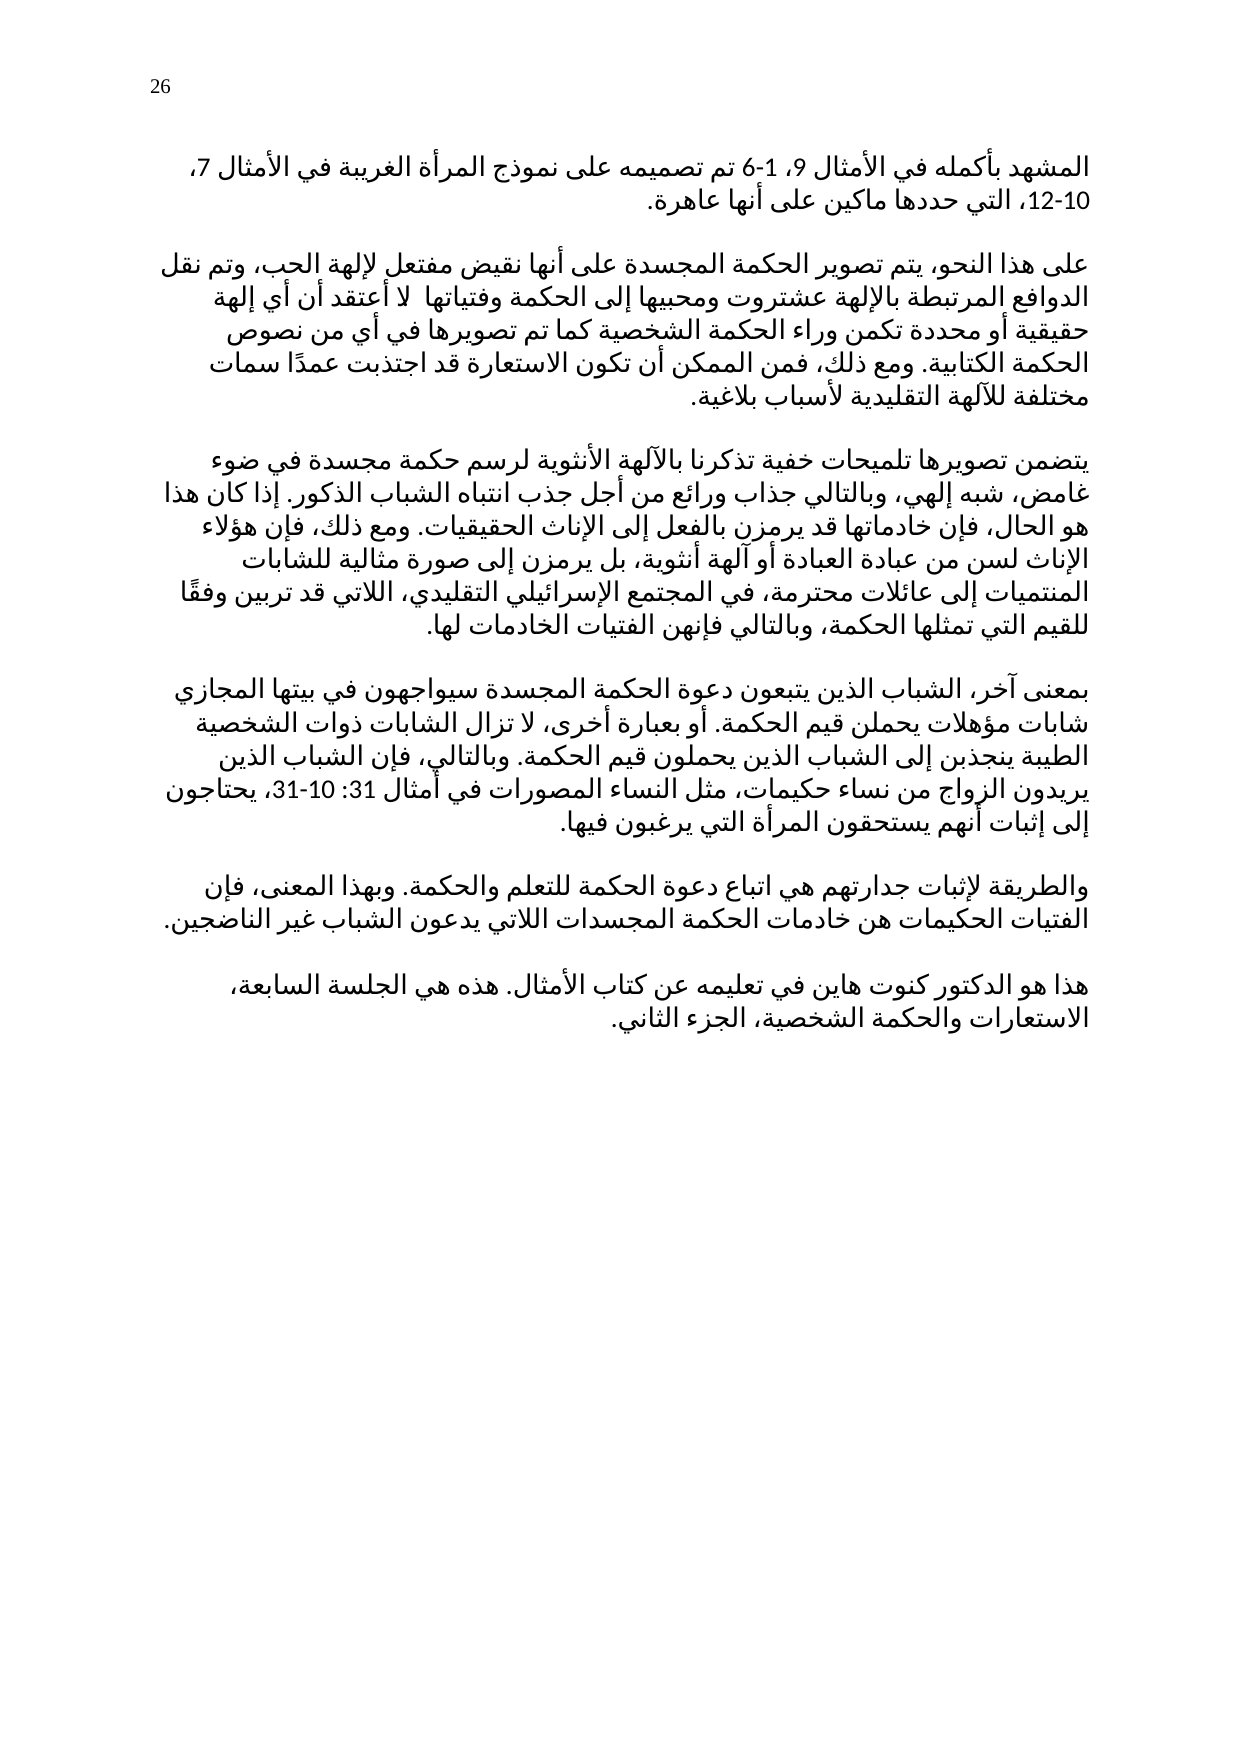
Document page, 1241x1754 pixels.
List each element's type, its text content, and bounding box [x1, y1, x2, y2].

text هذا هو الدكتور كنوت هاين في تعليمه عن كتاب الأمثال. هذه هي الجلسة السابعة، الاستعارات والحكمة الشخصية، الجزء الثاني. [150, 968, 1090, 1034]
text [150, 150, 1090, 216]
text بمعنى آخر، الشباب الذين يتبعون دعوة الحكمة المجسدة سيواجهون في بيتها المجازي شابات مؤهلات يحملن قيم الحكمة. أو بعبارة أخرى، لا تزال الشابات ذوات الشخصية الطيبة ينجذبن إلى الشباب الذين يحملون قيم الحكمة. وبالتالي، فإن الشباب الذين يريدون الزواج من نساء حكيمات، مثل النساء المصورات في أمثال 31: 10-31، يحتاجون إلى إثبات أنهم يستحقون المرأة التي يرغبون فيها. [150, 673, 1090, 838]
text والطريقة لإثبات جدارتهم هي اتباع دعوة الحكمة للتعلم والحكمة. وبهذا المعنى، فإن الفتيات الحكيمات هن خادمات الحكمة المجسدات اللاتي يدعون الشباب غير الناضجين. [150, 869, 1090, 935]
text يتضمن تصويرها تلميحات خفية تذكرنا بالآلهة الأنثوية لرسم حكمة مجسدة في ضوء غامض، شبه إلهي، وبالتالي جذاب ورائع من أجل جذب انتباه الشباب الذكور. إذا كان هذا هو الحال، فإن خادماتها قد يرمزن بالفعل إلى الإناث الحقيقيات. ومع ذلك، فإن هؤلاء الإناث لسن من عبادة العبادة أو آلهة أنثوية، بل يرمزن إلى صورة مثالية للشابات المنتميات إلى عائلات محترمة، في المجتمع الإسرائيلي التقليدي، اللاتي قد تربين وفقًا للقيم التي تمثلها الحكمة، وبالتالي فإنهن الفتيات الخادمات لها. [150, 443, 1090, 642]
text على هذا النحو، يتم تصوير الحكمة المجسدة على أنها نقيض مفتعل لإلهة الحب، وتم نقل الدوافع المرتبطة بالإلهة عشتروت ومحبيها إلى الحكمة وفتياتها. لا أعتقد أن أي إلهة حقيقية أو محددة تكمن وراء الحكمة الشخصية كما تم تصويرها في أي من نصوص الحكمة الكتابية. ومع ذلك، فمن الممكن أن تكون الاستعارة قد اجتذبت عمدًا سمات مختلفة للآلهة التقليدية لأسباب بلاغية. [150, 247, 1090, 412]
